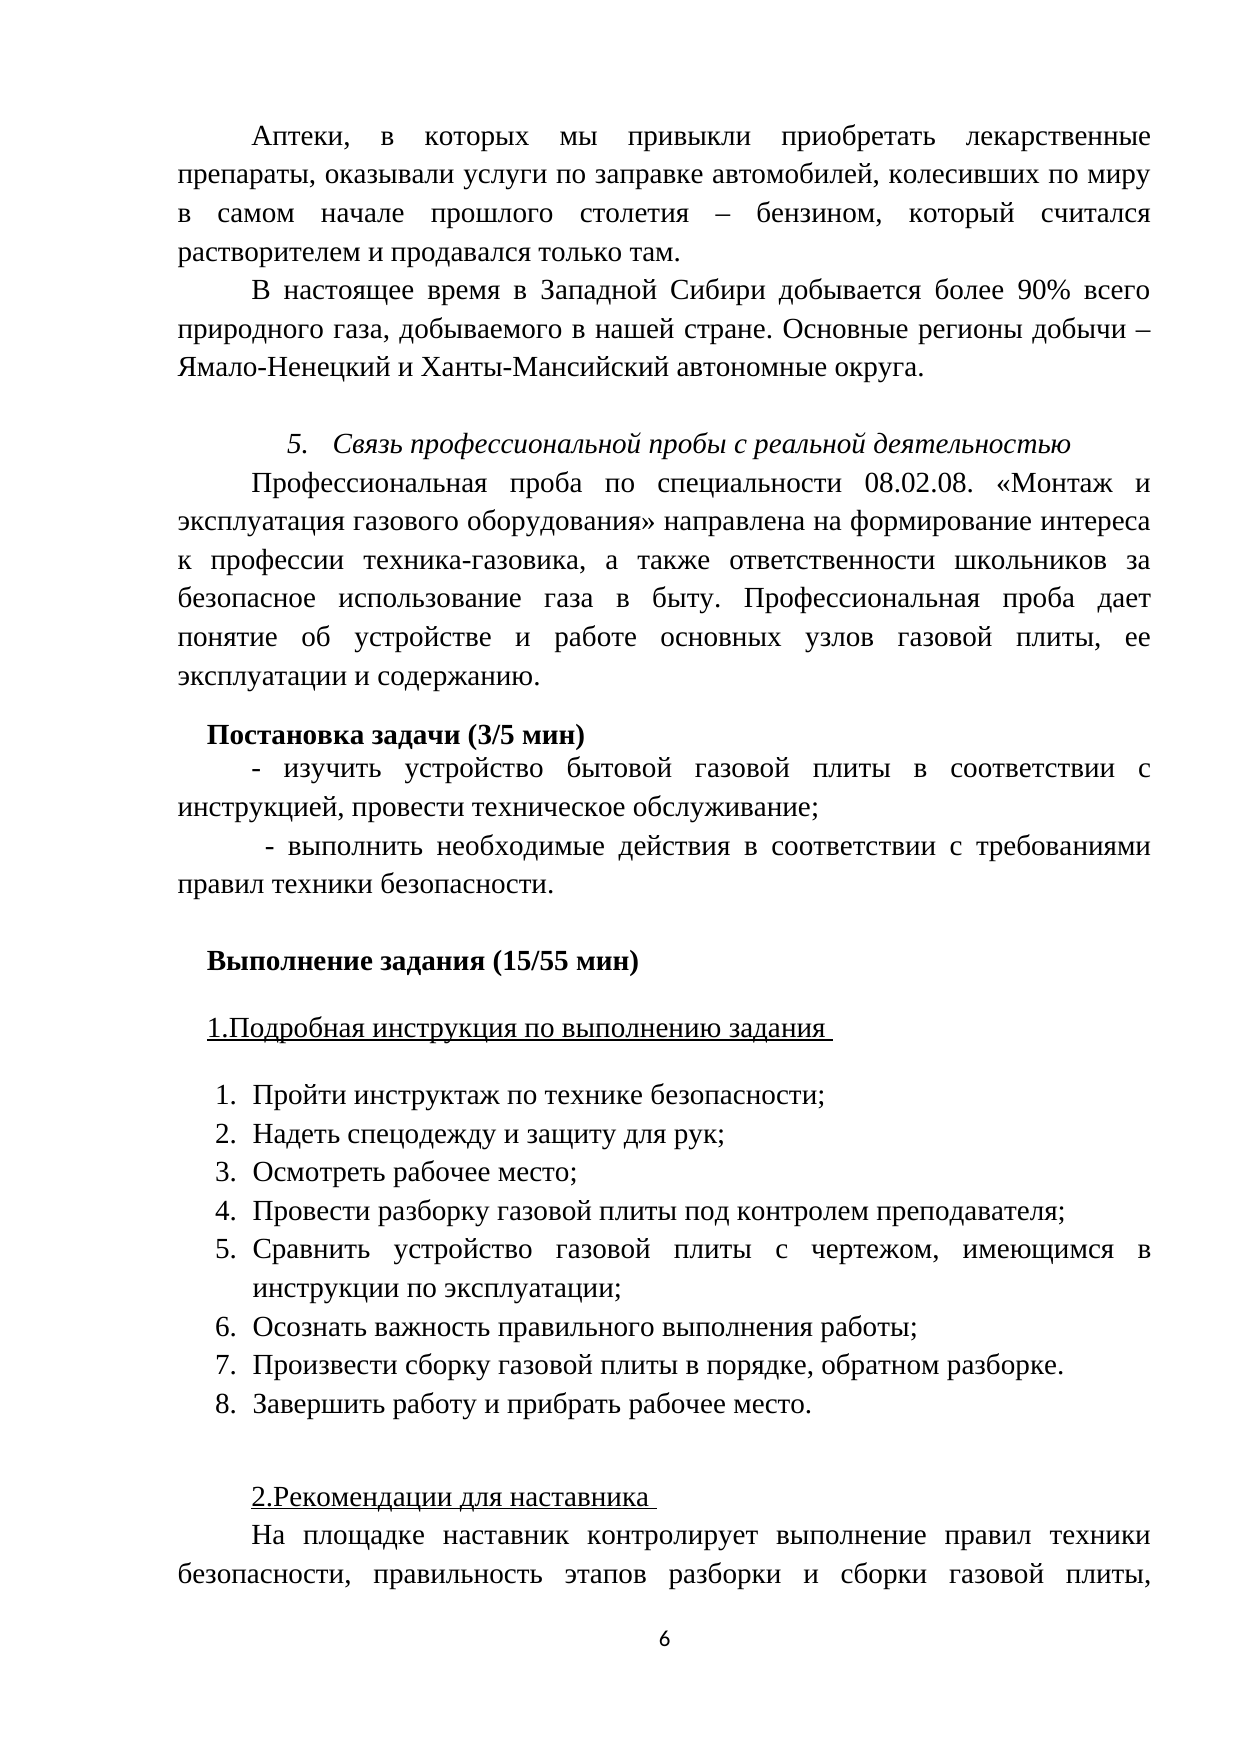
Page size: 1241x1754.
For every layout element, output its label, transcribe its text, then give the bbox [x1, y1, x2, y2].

text Профессиональная проба по специальности 08.02.08. «Монтаж и эксплуатация газового оборудования» направлена на формирование интереса к профессии техника-газовика, а также ответственности школьников за безопасное использование газа в быту. Профессиональная проба дает понятие об устройстве и работе основных узлов газовой плиты, ее эксплуатации и содержанию. [177, 465, 1152, 691]
list Пройти инструктаж по технике безопасности; [215, 1077, 1152, 1111]
text В настоящее время в Западной Сибири добывается более 90% всего природного газа, добываемого в нашей стране. Основные регионы добычи – Ямало-Ненецкий и Ханты-Мансийский автономные округа. [177, 272, 1152, 383]
list Провести разборку газовой плиты под контролем преподавателя; [215, 1193, 1152, 1227]
text 2.Рекомендации для наставника [177, 1479, 1152, 1512]
text 1.Подробная инструкция по выполнению задания [162, 1010, 1152, 1044]
list Сравнить устройство газовой плиты с чертежом, имеющимся в инструкции по эксплуатации; [215, 1232, 1152, 1304]
text Выполнение задания (15/55 мин) [162, 943, 1152, 977]
text Постановка задачи (3/5 мин) [162, 717, 1152, 751]
text Аптеки, в которых мы привыкли приобретать лекарственные препараты, оказывали услуги по заправке автомобилей, колесивших по миру в самом начале прошлого столетия – бензином, который считался растворителем и продавался только там. [177, 118, 1152, 267]
list Связь профессиональной пробы с реальной деятельностью [162, 426, 1152, 460]
text - изучить устройство бытовой газовой плиты в соответствии с инструкцией, провести техническое обслуживание; [177, 751, 1152, 823]
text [177, 1517, 1152, 1589]
list Надеть спецодежду и защиту для рук; [215, 1116, 1152, 1149]
list Произвести сборку газовой плиты в порядке, обратном разборке. [215, 1347, 1152, 1381]
list Осмотреть рабочее место; [215, 1154, 1152, 1188]
list Осознать важность правильного выполнения работы; [215, 1309, 1152, 1342]
text - выполнить необходимые действия в соответствии с требованиями правил техники безопасности. [177, 828, 1152, 900]
list Завершить работу и прибрать рабочее место. [215, 1386, 1152, 1419]
